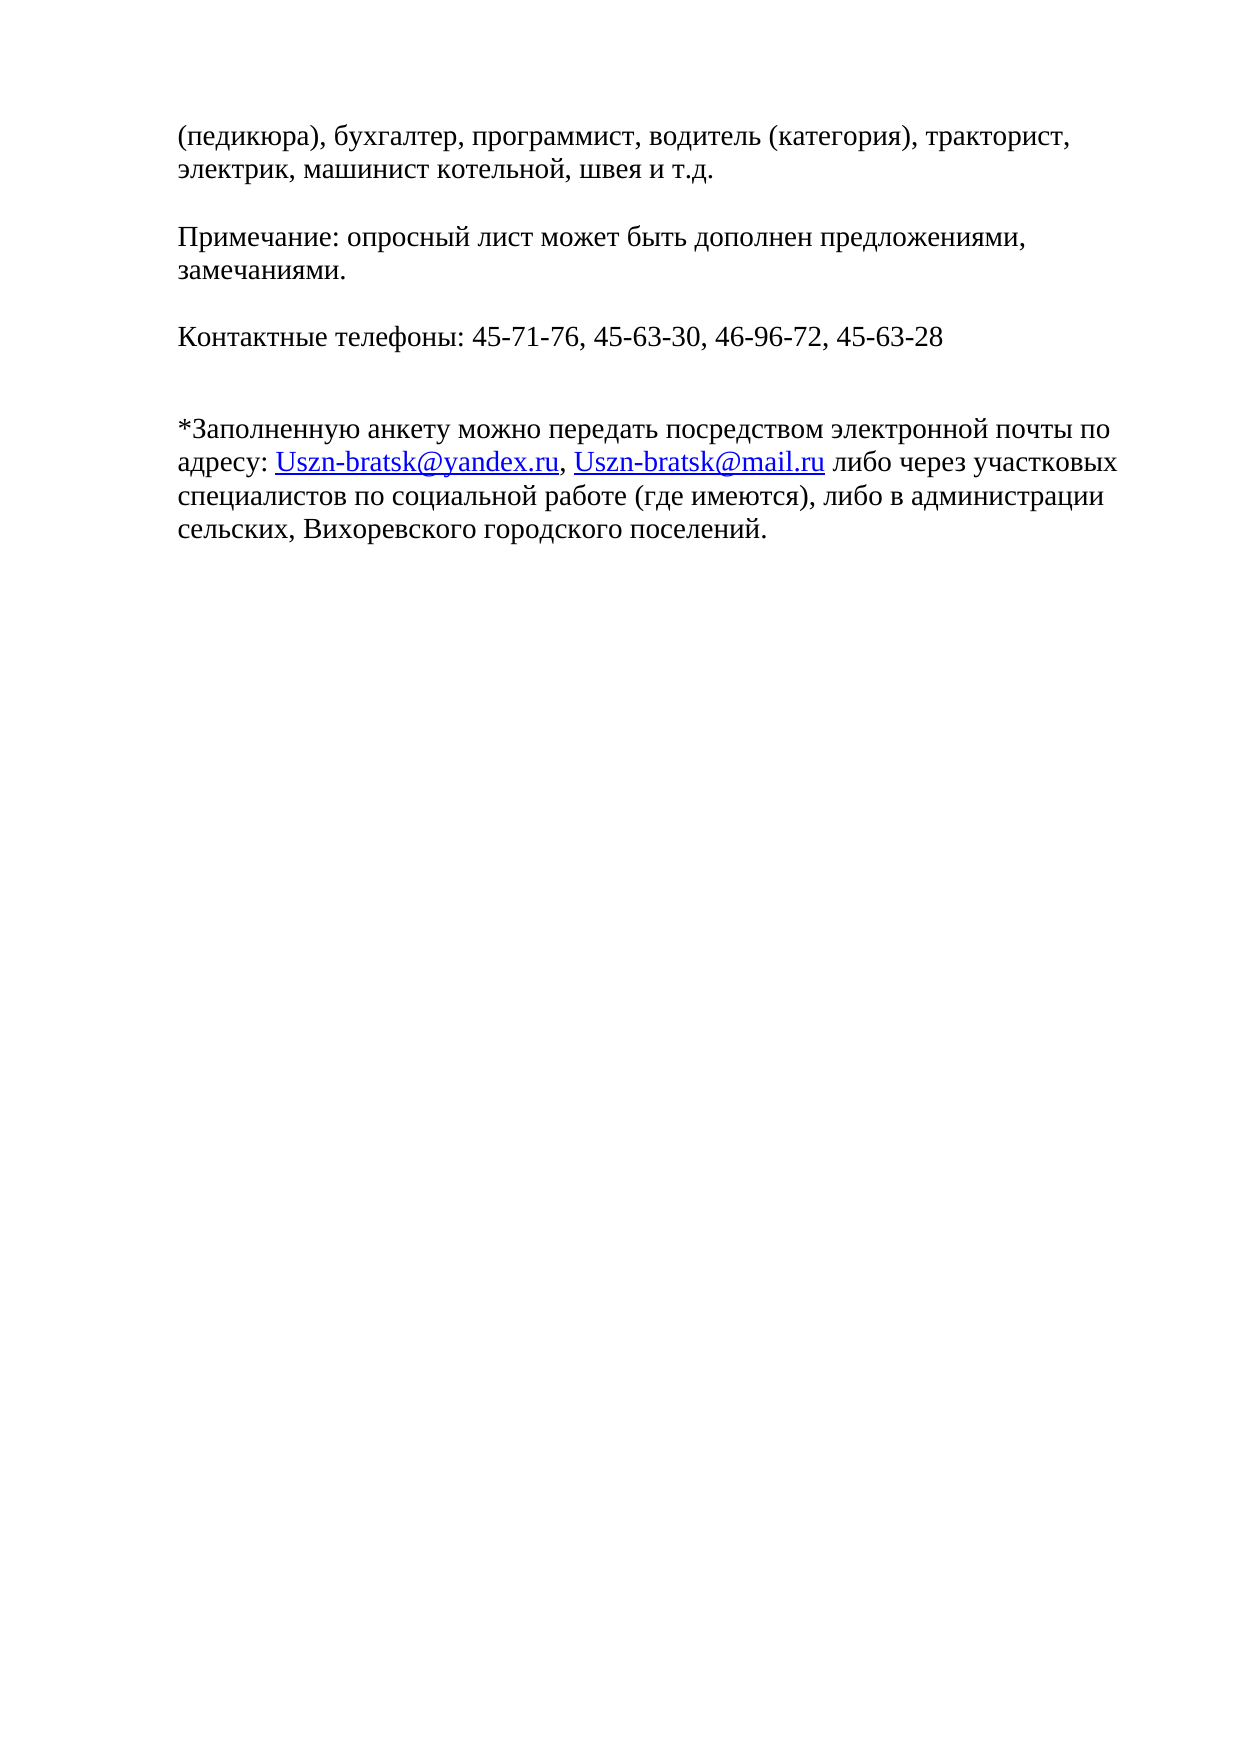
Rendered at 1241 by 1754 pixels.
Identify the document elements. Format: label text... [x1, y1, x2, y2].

text *Заполненную анкету можно передать посредством электронной почты по адресу: Uszn-bratsk@yandex.ru, Uszn-bratsk@mail.ru либо через участковых специалистов по социальной работе (где имеются), либо в администрации сельских, Вихоревского городского поселений. [177, 411, 1152, 545]
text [177, 118, 1152, 185]
text Примечание: опросный лист может быть дополнен предложениями, замечаниями. [177, 219, 1152, 286]
text Контактные телефоны: 45-71-76, 45-63-30, 46-96-72, 45-63-28 [177, 319, 1152, 353]
